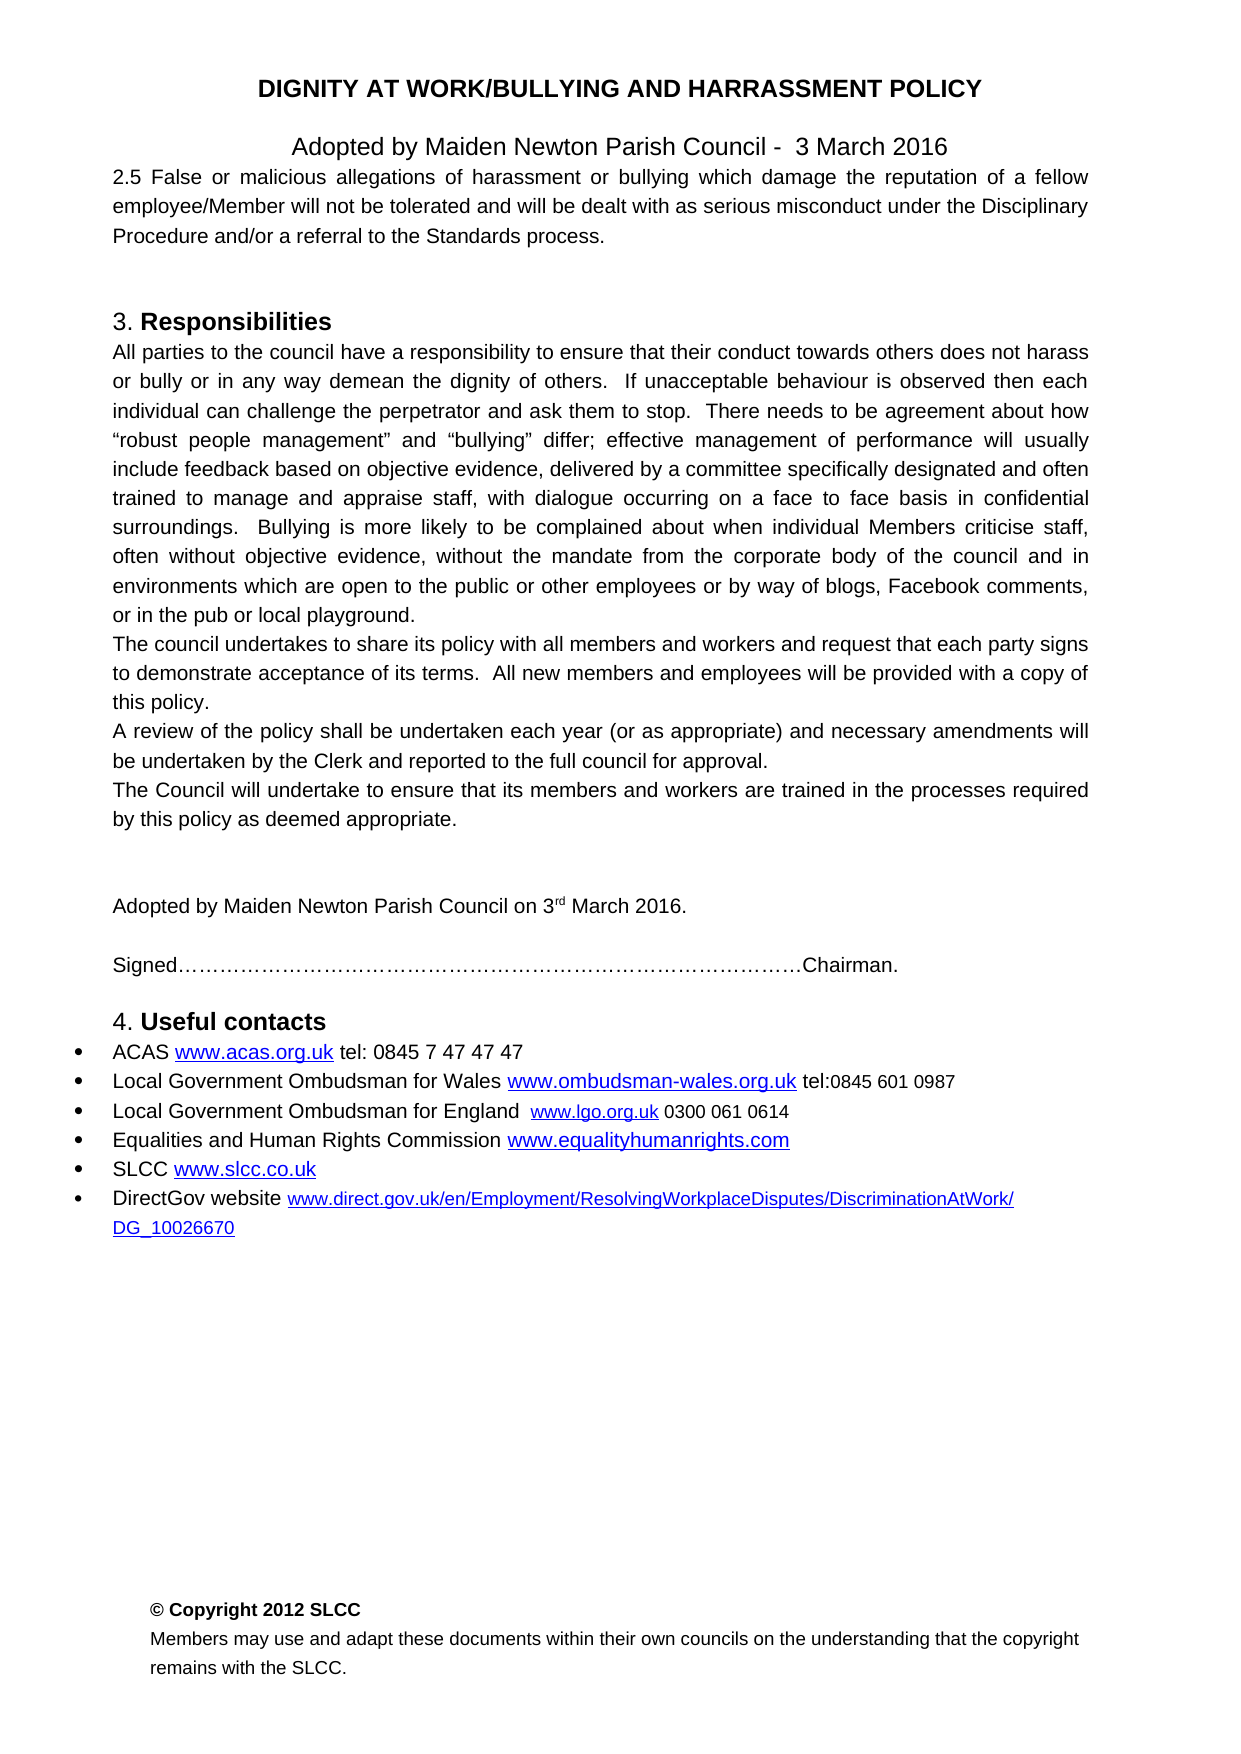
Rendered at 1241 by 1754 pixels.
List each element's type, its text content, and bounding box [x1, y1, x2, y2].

list Local Government Ombudsman for www.lgo.org.uk 0300 061 0614 [75, 1095, 1090, 1124]
text The council undertakes to share its policy with all members and workers and request that each party signs to demonstrate acceptance of its terms. All new members and employees will be provided with a copy of this policy. [112, 628, 1090, 716]
text 3. Responsibilities [112, 307, 1090, 336]
text Signed………………………………………………………………………………Chairman. [112, 949, 1090, 978]
list Equalities and Human Rights Commission www.equalityhumanrights.com [75, 1124, 1090, 1153]
list ACAS www.acas.org.uk tel: 0845 7 47 47 47 [75, 1036, 1090, 1066]
text The Council will undertake to ensure that its members and workers are trained in the processes required by this policy as deemed appropriate. [112, 774, 1090, 832]
text 4. Useful contacts [112, 1007, 1090, 1036]
text All parties to the council have a responsibility to ensure that their conduct towards others does not harass or bully or in any way demean the dignity of others. If unacceptable behaviour is observed then each individual can challenge the perpetrator and ask them to stop. There needs to be agreement about how “robust people management” and “bullying” differ; effective management of performance will usually include feedback based on objective evidence, delivered by a committee specifically designated and often trained to manage and appraise staff, with dialogue occurring on a face to face basis in confidential surroundings. Bullying is more likely to be complained about when individual Members criticise staff, often without objective evidence, without the mandate from the corporate body of the council and in environments which are open to the public or other employees or by way of blogs, Facebook comments, or in the pub or local playground. [112, 336, 1090, 628]
text A review of the policy shall be undertaken each year (or as appropriate) and necessary amendments will be undertaken by the Clerk and reported to the full council for approval. [112, 716, 1090, 774]
list SLCC www.slcc.co.uk [75, 1153, 1090, 1182]
list DirectGov website www.direct.gov.uk/en/Employment/ResolvingWorkplaceDisputes/DiscriminationAtWork/DG_10026670 [75, 1182, 1090, 1241]
text Adopted by Maiden Newton Parish Council on 3rd March 2016. [112, 891, 1090, 920]
text 2.5 False or malicious allegations of harassment or bullying which damage the reputation of a fellow employee/Member will not be tolerated and will be dealt with as serious misconduct under the Disciplinary Procedure and/or a referral to the Standards process. [112, 161, 1090, 249]
list Local Government Ombudsman for www.ombudsman-wales.org.uk tel:0845 601 0987 [75, 1066, 1090, 1095]
